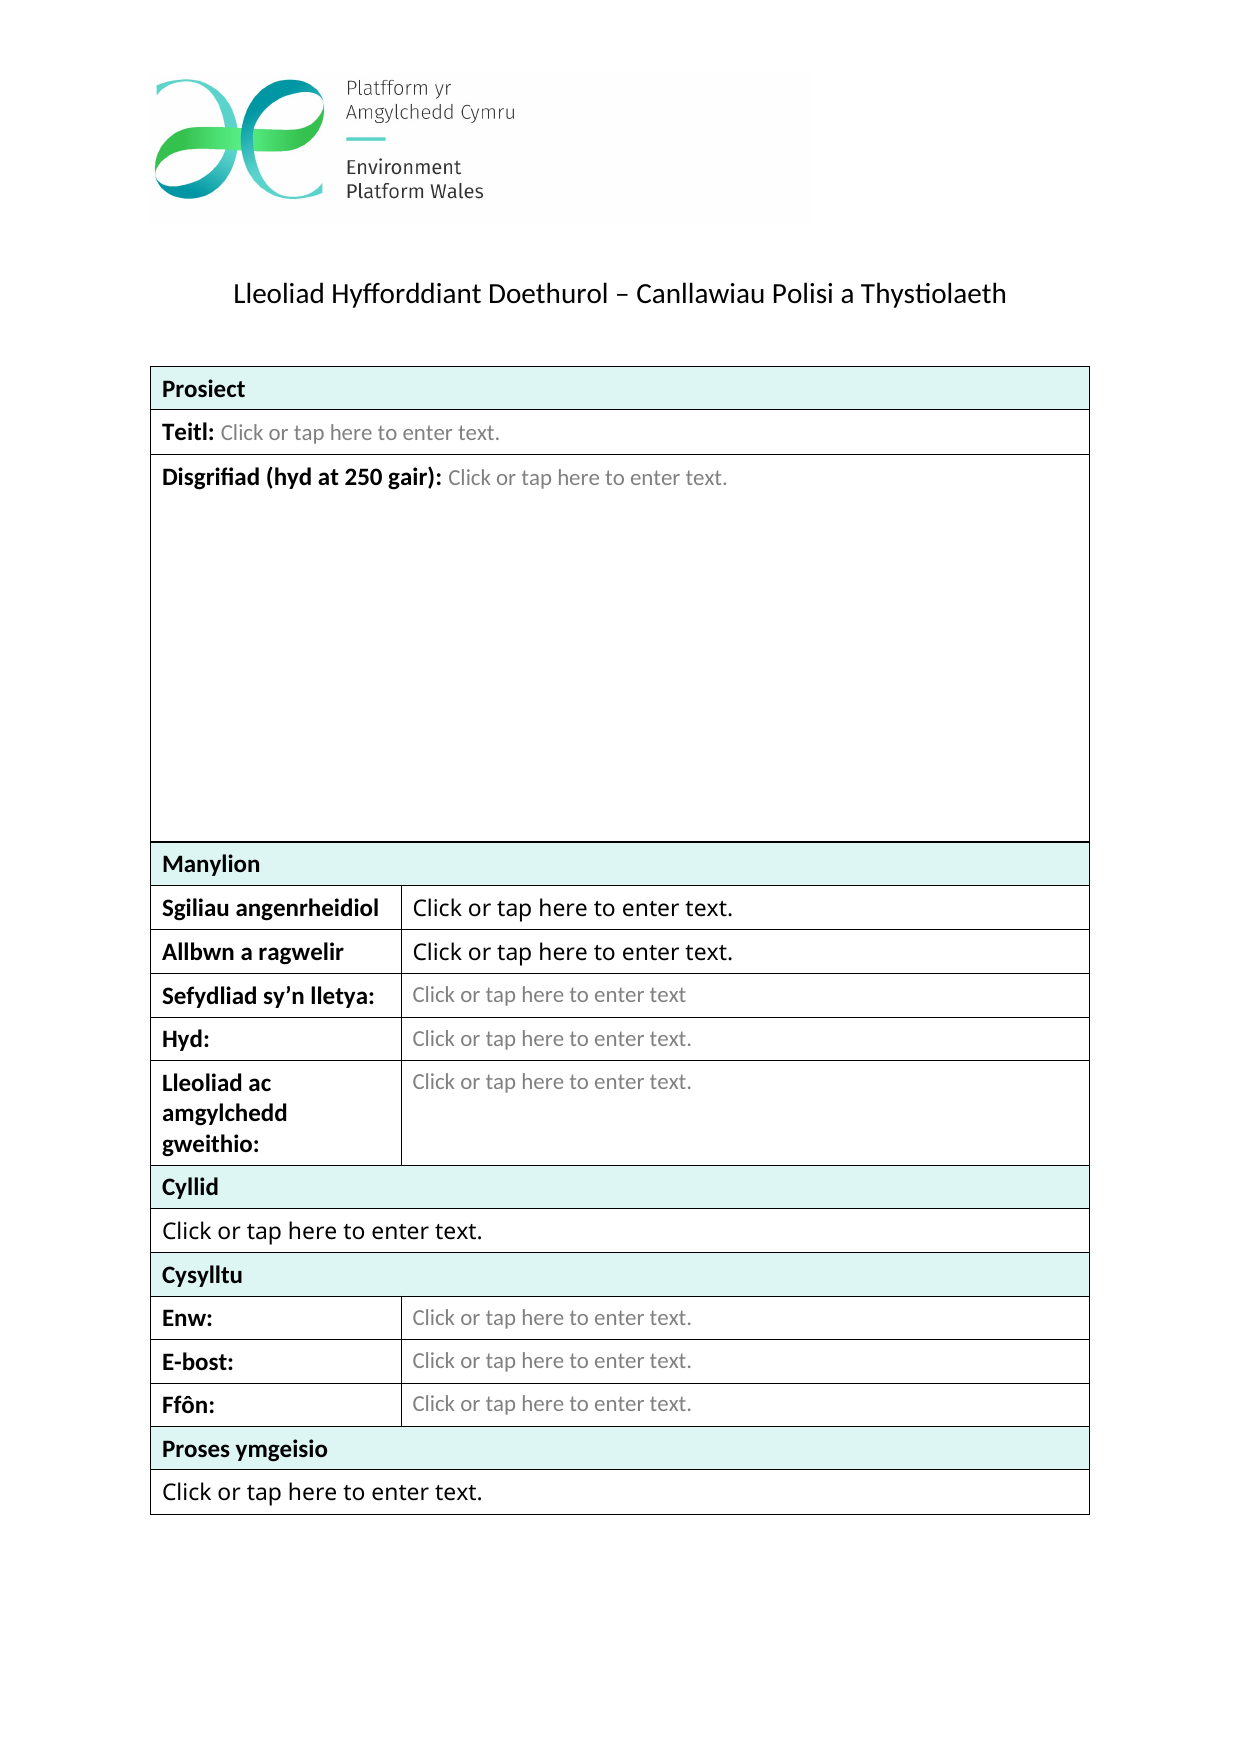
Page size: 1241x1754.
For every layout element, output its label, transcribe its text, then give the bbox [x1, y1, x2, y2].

table_cell Cysylltu [151, 1253, 1089, 1296]
table_cell [402, 974, 1089, 1017]
table_cell [402, 1018, 1089, 1060]
table_cell Sefydliad sy’n lletya: [151, 974, 401, 1017]
table_cell Ffôn: [151, 1384, 401, 1426]
text Lleoliad Hyfforddiant Doethurol – Canllawiau Polisi a Thystiolaeth [150, 275, 1090, 311]
table_cell Proses ymgeisio [151, 1427, 1089, 1469]
table_cell Hyd: [151, 1018, 401, 1060]
table_cell [402, 1061, 1089, 1164]
table_cell [402, 1297, 1089, 1339]
picture [150, 73, 812, 225]
table_cell Enw: [151, 1297, 401, 1339]
table_cell Teitl: [151, 410, 1089, 453]
table_cell [402, 1340, 1089, 1382]
table_cell Lleoliad ac amgylchedd gweithio: [151, 1061, 401, 1164]
table_cell Disgrifiad (hyd at 250 gair): [151, 455, 1089, 841]
table_cell [402, 1384, 1089, 1426]
table_header Prosiect [151, 367, 1089, 409]
table_cell Sgiliau angenrheidiol [151, 886, 401, 929]
table_cell Allbwn a ragwelir [151, 930, 401, 973]
table_cell Cyllid [151, 1166, 1089, 1208]
table_cell E-bost: [151, 1340, 401, 1382]
table_cell Manylion [151, 843, 1089, 885]
